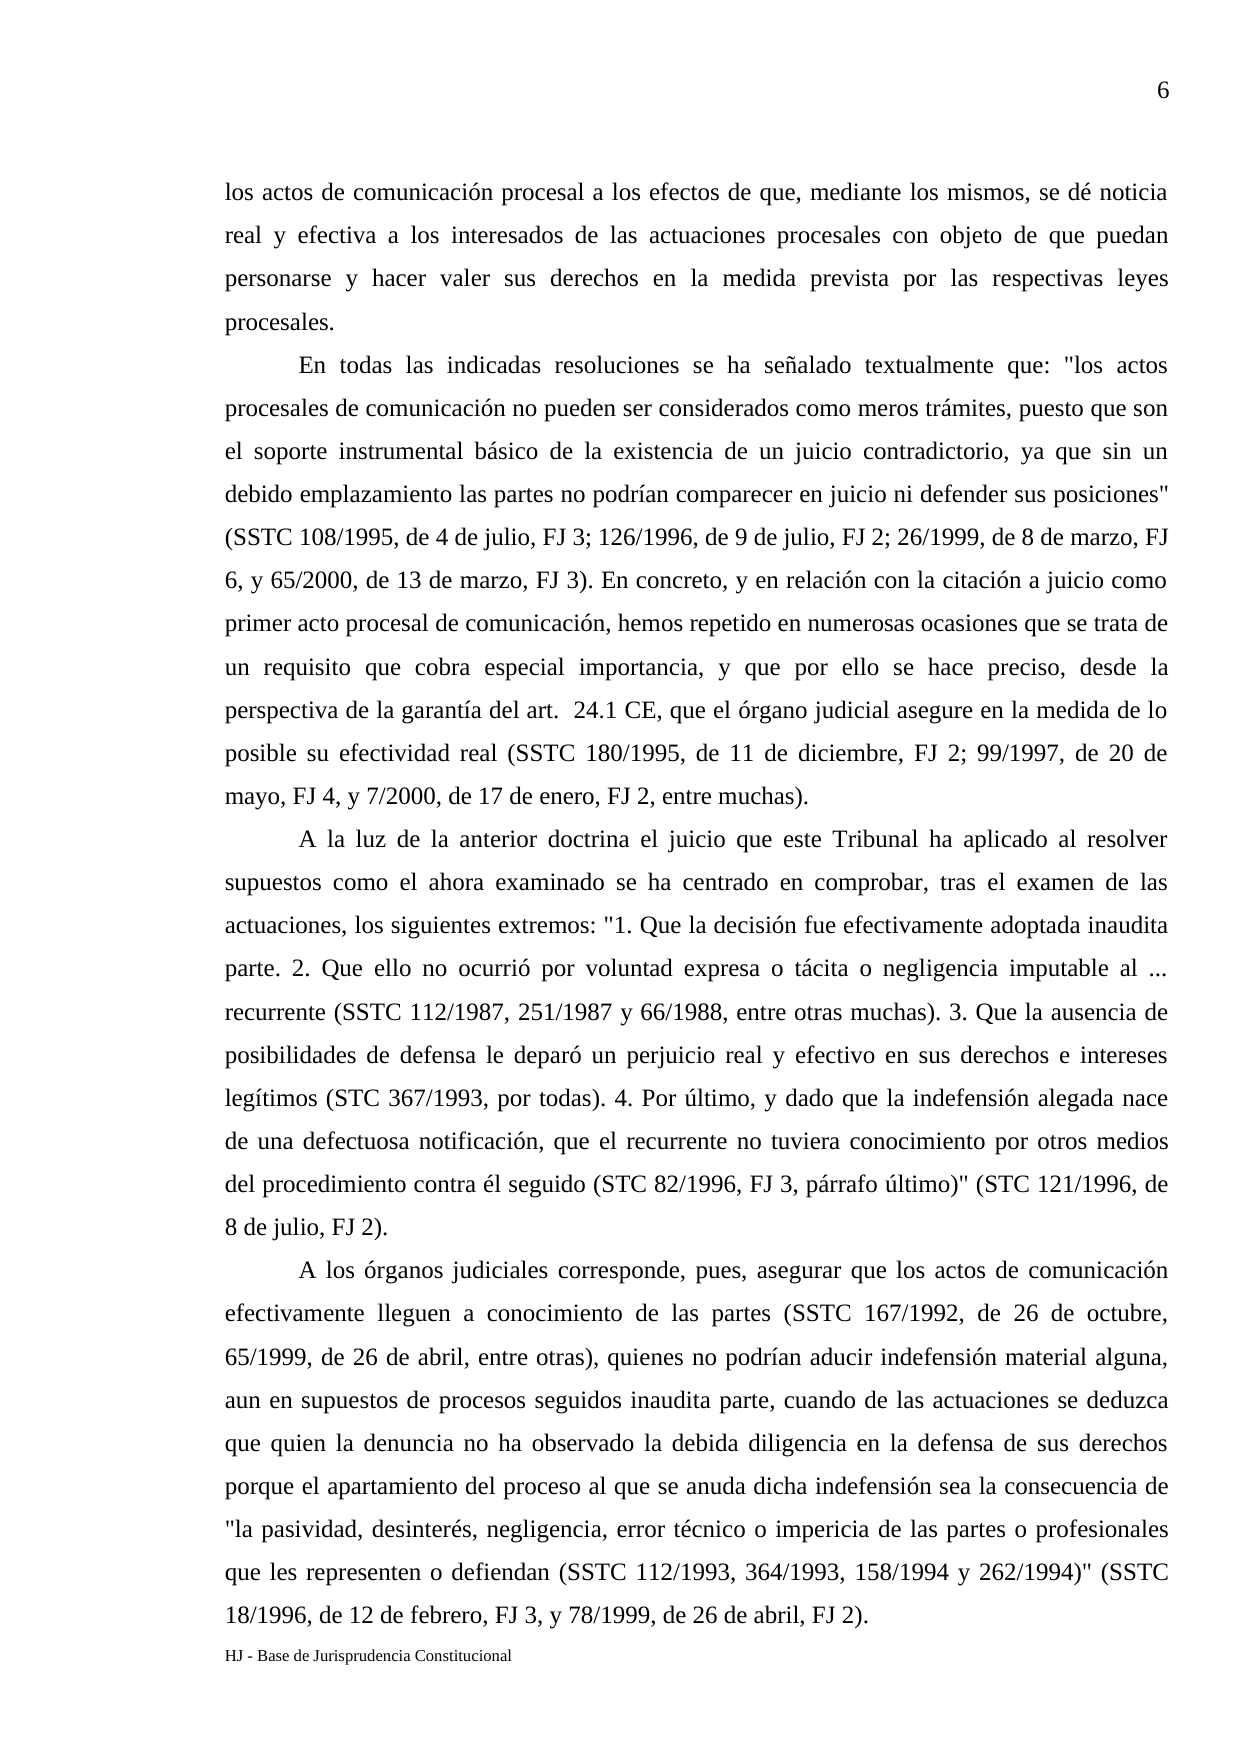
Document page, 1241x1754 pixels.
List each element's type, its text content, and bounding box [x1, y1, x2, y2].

text En todas las indicadas resoluciones se ha señalado textualmente que: "los actos procesales de comunicación no pueden ser considerados como meros trámites, puesto que son el soporte instrumental básico de la existencia de un juicio contradictorio, ya que sin un debido emplazamiento las partes no podrían comparecer en juicio ni defender sus posiciones" (SSTC 108/1995, de 4 de julio, FJ 3; 126/1996, de 9 de julio, FJ 2; 26/1999, de 8 de marzo, FJ 6, y 65/2000, de 13 de marzo, FJ 3). En concreto, y en relación con la citación a juicio como primer acto procesal de comunicación, hemos repetido en numerosas ocasiones que se trata de un requisito que cobra especial importancia, y que por ello se hace preciso, desde la perspectiva de la garantía del art. 24.1 CE, que el órgano judicial asegure en la medida de lo posible su efectividad real (SSTC 180/1995, de 11 de diciembre, FJ 2; 99/1997, de 20 de mayo, FJ 4, y 7/2000, de 17 de enero, FJ 2, entre muchas). [224, 350, 1169, 810]
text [224, 177, 1169, 335]
text A los órganos judiciales corresponde, pues, asegurar que los actos de comunicación efectivamente lleguen a conocimiento de las partes (SSTC 167/1992, de 26 de octubre, 65/1999, de 26 de abril, entre otras), quienes no podrían aducir indefensión material alguna, aun en supuestos de procesos seguidos inaudita parte, cuando de las actuaciones se deduzca que quien la denuncia no ha observado la debida diligencia en la defensa de sus derechos porque el apartamiento del proceso al que se anuda dicha indefensión sea la consecuencia de "la pasividad, desinterés, negligencia, error técnico o impericia de las partes o profesionales que les representen o defiendan (SSTC 112/1993, 364/1993, 158/1994 y 262/1994)" (SSTC 18/1996, de 12 de febrero, FJ 3, y 78/1999, de 26 de abril, FJ 2). [224, 1255, 1169, 1629]
text A la luz de la anterior doctrina el juicio que este Tribunal ha aplicado al resolver supuestos como el ahora examinado se ha centrado en comprobar, tras el examen de las actuaciones, los siguientes extremos: "1. Que la decisión fue efectivamente adoptada inaudita parte. 2. Que ello no ocurrió por voluntad expresa o tácita o negligencia imputable al ... recurrente (SSTC 112/1987, 251/1987 y 66/1988, entre otras muchas). 3. Que la ausencia de posibilidades de defensa le deparó un perjuicio real y efectivo en sus derechos e intereses legítimos (STC 367/1993, por todas). 4. Por último, y dado que la indefensión alegada nace de una defectuosa notificación, que el recurrente no tuviera conocimiento por otros medios del procedimiento contra él seguido (STC 82/1996, FJ 3, párrafo último)" (STC 121/1996, de 8 de julio, FJ 2). [224, 824, 1169, 1241]
